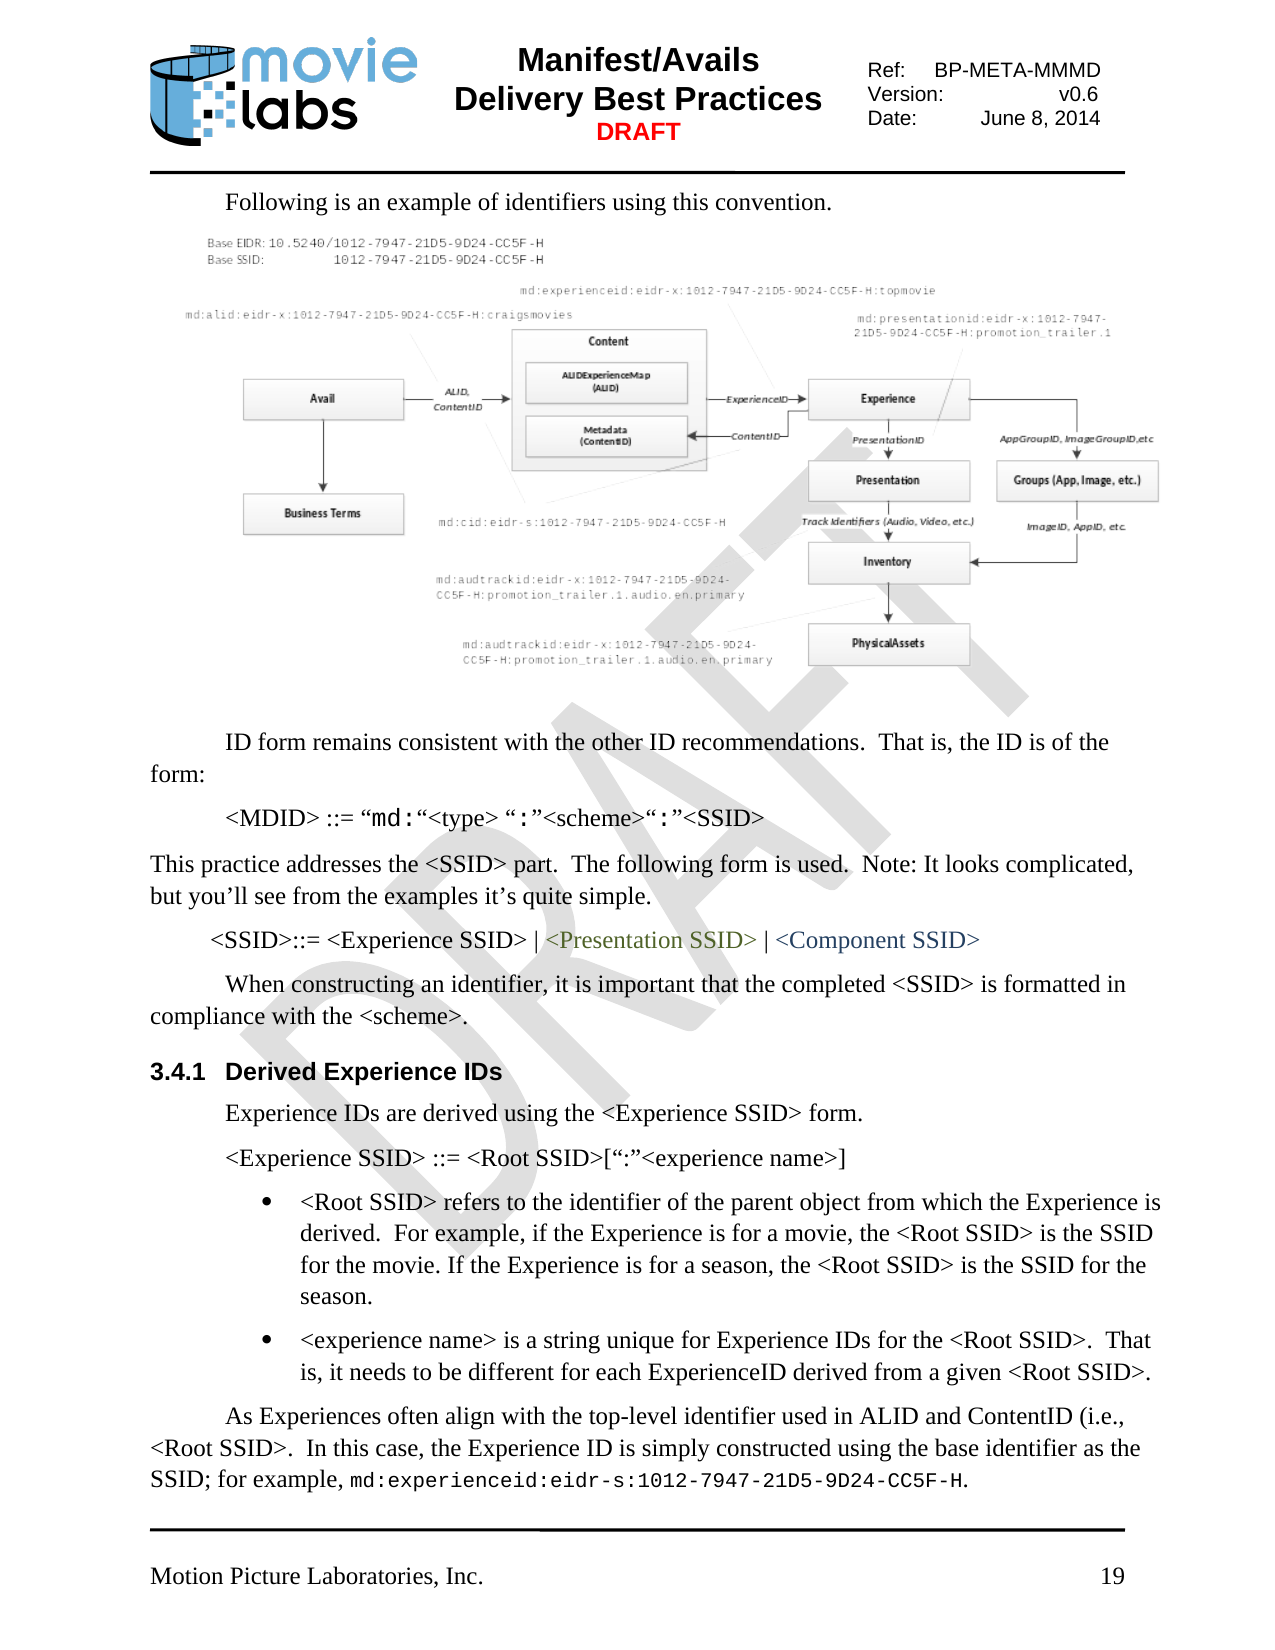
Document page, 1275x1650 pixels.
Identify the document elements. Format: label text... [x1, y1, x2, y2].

text <Experience SSID> ::= <Root SSID>[“:”<experience name>] [150, 1143, 1162, 1171]
subtitle Derived Experience IDs [150, 1057, 1162, 1086]
text Following is an example of identifiers using this convention. [150, 187, 1162, 216]
text As Experiences often align with the top-level identifier used in ALID and ContentID (i.e., <Root SSID>. In this case, the Experience ID is simply constructed using the base identifier as the SSID; for example, md:experienceid:eidr-s:1012-7947-21D5-9D24-CC5F-H. [150, 1401, 1162, 1494]
text Experience IDs are derived using the <Experience SSID> form. [150, 1098, 1162, 1127]
text When constructing an identifier, it is important that the completed <SSID> is formatted in compliance with the <scheme>. [150, 969, 1162, 1029]
list <Root SSID> refers to the identifier of the parent object from which the Experience is derived. For example, if the Experience is for a movie, the <Root SSID> is the SSID for the movie. If the Experience is for a season, the <Root SSID> is the SSID for the season. [262, 1187, 1162, 1310]
text ID form remains consistent with the other ID recommendations. That is, the ID is of the form: [150, 727, 1162, 788]
text <SSID>::= <Experience SSID> | <Presentation SSID> | <Component SSID> [210, 925, 1162, 954]
text <MDID> ::= “md:“<type> “:”<scheme>“:”<SSID> [150, 803, 1162, 834]
picture [150, 37, 418, 146]
list <experience name> is a string unique for Experience IDs for the <Root SSID>. That is, it needs to be different for each ExperienceID derived from a given <Root SSID>. [262, 1325, 1162, 1386]
text This practice addresses the <SSID> part. The following form is used. Note: It looks complicated, but you’ll see from the examples it’s quite simple. [150, 849, 1162, 910]
